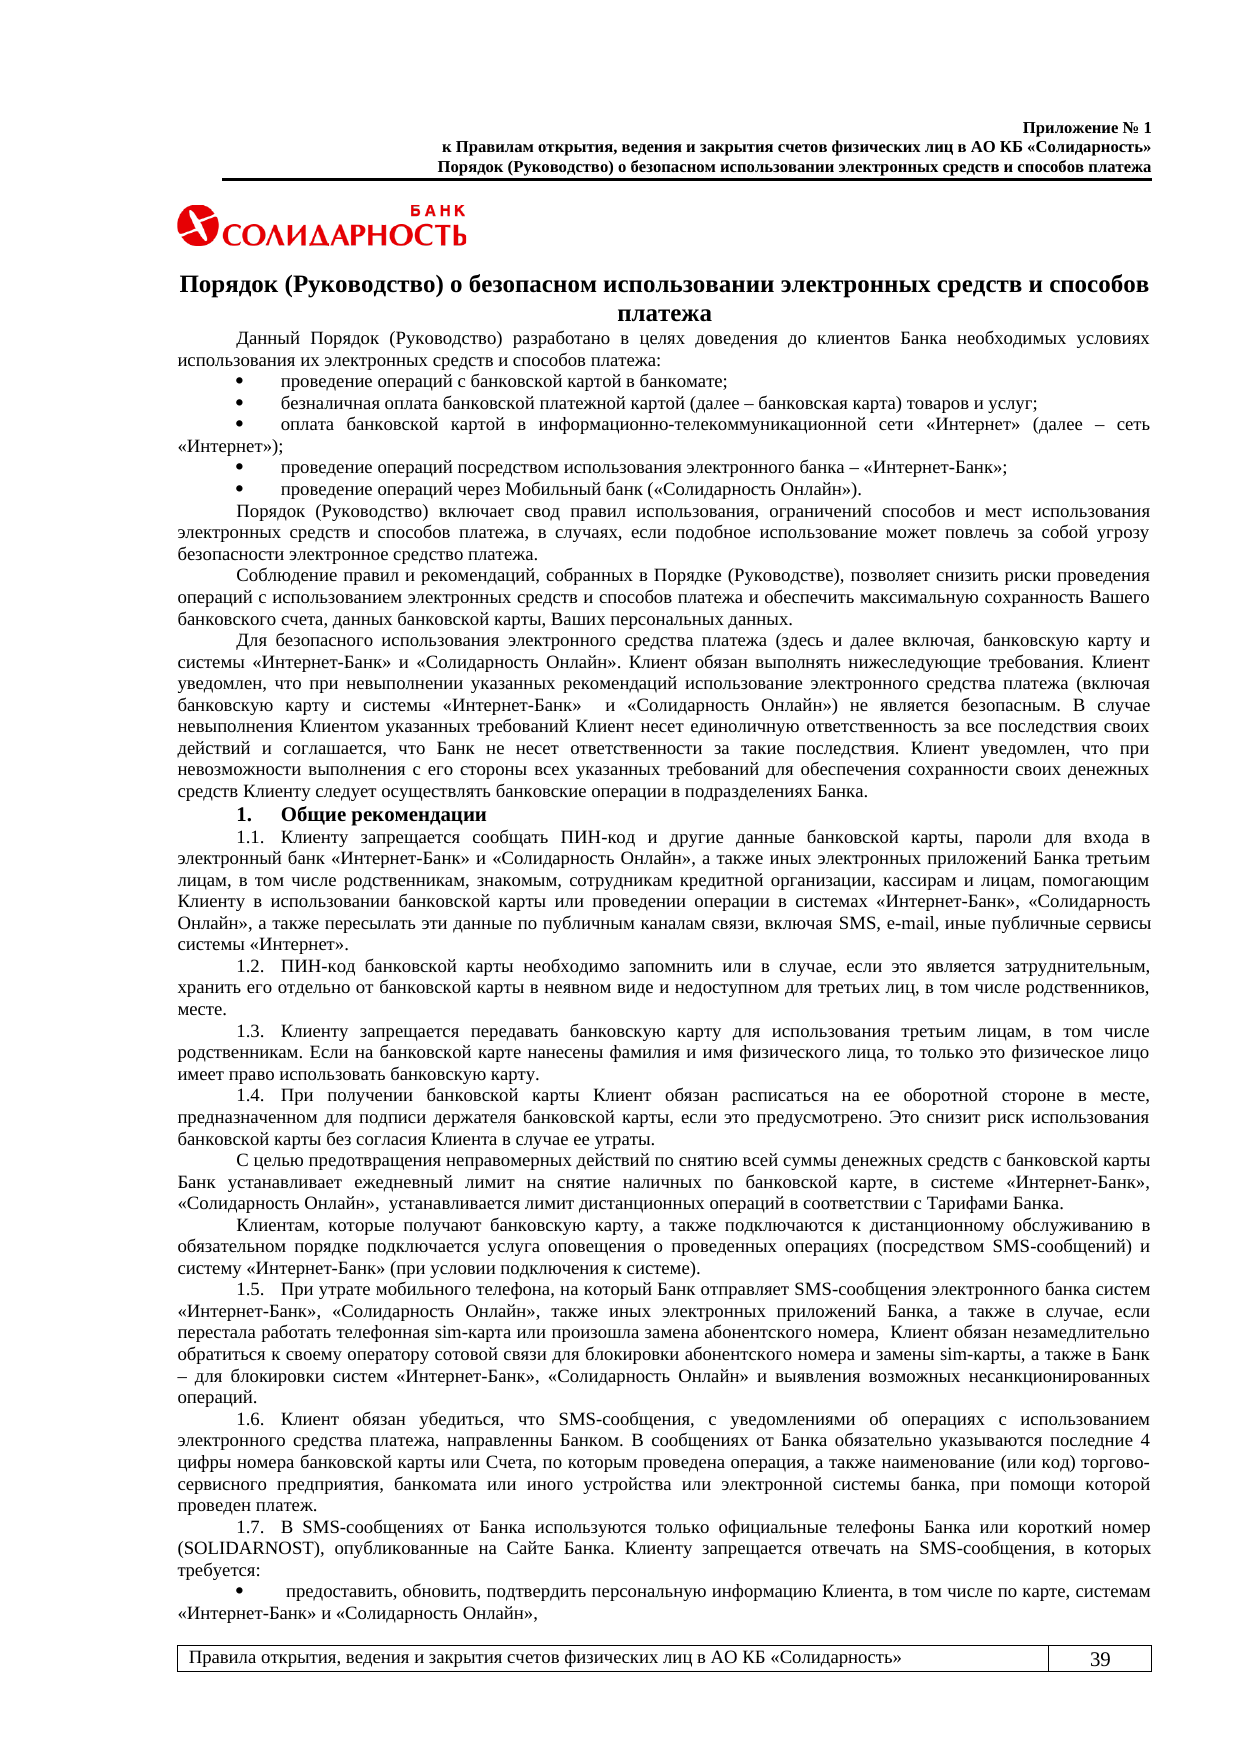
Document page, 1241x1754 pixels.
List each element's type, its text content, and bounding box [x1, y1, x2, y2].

list При получении банковской карты Клиент обязан расписаться на ее оборотной стороне в месте, предназначенном для подписи держателя банковской карты, если это предусмотрено. Это снизит риск использования банковской карты без согласия Клиента в случае ее утраты. [177, 1084, 1152, 1149]
text С целью предотвращения неправомерных действий по снятию всей суммы денежных средств с банковской карты Банк устанавливает ежедневный лимит на снятие наличных по банковской карте, в системе «Интернет-Банк», «Солидарность Онлайн», устанавливается лимит дистанционных операций в соответствии с Тарифами Банка. [177, 1149, 1152, 1214]
list оплата банковской картой в информационно-телекоммуникационной сети «Интернет» (далее – сеть «Интернет»); [177, 413, 1152, 456]
list Клиенту запрещается передавать банковскую карту для использования третьим лицам, в том числе родственникам. Если на банковской карте нанесены фамилия и имя физического лица, то только это физическое лицо имеет право использовать банковскую карту. [177, 1019, 1152, 1084]
subtitle Приложение № 1 [222, 118, 1152, 137]
text Порядок (Руководство) о безопасном использовании электронных средств и способов платежа [177, 269, 1152, 327]
subtitle к Правилам открытия, ведения и закрытия счетов физических лиц в АО КБ «Солидарность» [222, 137, 1152, 156]
text Порядок (Руководство) включает свод правил использования, ограничений способов и мест использования электронных средств и способов платежа, в случаях, если подобное использование может повлечь за собой угрозу безопасности электронное средство платежа. [177, 499, 1152, 564]
text Клиентам, которые получают банковскую карту, а также подключаются к дистанционному обслуживанию в обязательном порядке подключается услуга оповещения о проведенных операциях (посредством SMS-сообщений) и систему «Интернет-Банк» (при условии подключения к системе). [177, 1214, 1152, 1278]
list проведение операций с банковской картой в банкомате; [177, 370, 1152, 392]
text Данный Порядок (Руководство) разработано в целях доведения до клиентов Банка необходимых условиях использования их электронных средств и способов платежа: [177, 327, 1152, 370]
list проведение операций через Мобильный банк («Солидарность Онлайн»). [177, 478, 1152, 499]
list Клиент обязан убедиться, что SMS-сообщения, с уведомлениями об операциях с использованием электронного средства платежа, направленны Банком. В сообщениях от Банка обязательно указываются последние 4 цифры номера банковской карты или Счета, по которым проведена операция, а также наименование (или код) торгово-сервисного предприятия, банкомата или иного устройства или электронной системы банка, при помощи которой проведен платеж. [177, 1408, 1152, 1516]
subtitle Порядок (Руководство) о безопасном использовании электронных средств и способов платежа [222, 156, 1152, 178]
picture [177, 205, 467, 246]
list В SMS-сообщениях от Банка используются только официальные телефоны Банка или короткий номер (SOLIDARNOST), опубликованные на Сайте Банка. Клиенту запрещается отвечать на SMS-сообщения, в которых требуется: [177, 1516, 1152, 1580]
list Общие рекомендации [177, 801, 1152, 826]
list ПИН-код банковской карты необходимо запомнить или в случае, если это является затруднительным, хранить его отдельно от банковской карты в неявном виде и недоступном для третьих лиц, в том числе родственников, месте. [177, 955, 1152, 1019]
list проведение операций посредством использования электронного банка – «Интернет-Банк»; [177, 456, 1152, 478]
list предоставить, обновить, подтвердить персональную информацию Клиента, в том числе по карте, системам «Интернет-Банк» и «Солидарность Онлайн», [177, 1580, 1152, 1623]
list При утрате мобильного телефона, на который Банк отправляет SMS-сообщения электронного банка систем «Интернет-Банк», «Солидарность Онлайн», также иных электронных приложений Банка, а также в случае, если перестала работать телефонная sim-карта или произошла замена абонентского номера, Клиент обязан незамедлительно обратиться к своему оператору сотовой связи для блокировки абонентского номера и замены sim-карты, а также в Банк – для блокировки систем «Интернет-Банк», «Солидарность Онлайн» и выявления возможных несанкционированных операций. [177, 1278, 1152, 1408]
text Соблюдение правил и рекомендаций, собранных в Порядке (Руководстве), позволяет снизить риски проведения операций с использованием электронных средств и способов платежа и обеспечить максимальную сохранность Вашего банковского счета, данных банковской карты, Ваших персональных данных. [177, 564, 1152, 629]
list Клиенту запрещается сообщать ПИН-код и другие данные банковской карты, пароли для входа в электронный банк «Интернет-Банк» и «Солидарность Онлайн», а также иных электронных приложений Банка третьим лицам, в том числе родственникам, знакомым, сотрудникам кредитной организации, кассирам и лицам, помогающим Клиенту в использовании банковской карты или проведении операции в системах «Интернет-Банк», «Солидарность Онлайн», а также пересылать эти данные по публичным каналам связи, включая SMS, e-mail, иные публичные сервисы системы «Интернет». [177, 826, 1152, 955]
text Для безопасного использования электронного средства платежа (здесь и далее включая, банковскую карту и системы «Интернет-Банк» и «Солидарность Онлайн». Клиент обязан выполнять нижеследующие требования. Клиент уведомлен, что при невыполнении указанных рекомендаций использование электронного средства платежа (включая банковскую карту и системы «Интернет-Банк» и «Солидарность Онлайн») не является безопасным. В случае невыполнения Клиентом указанных требований Клиент несет единоличную ответственность за все последствия своих действий и соглашается, что Банк не несет ответственности за такие последствия. Клиент уведомлен, что при невозможности выполнения с его стороны всех указанных требований для обеспечения сохранности своих денежных средств Клиенту следует осуществлять банковские операции в подразделениях Банка. [177, 629, 1152, 801]
list безналичная оплата банковской платежной картой (далее – банковская карта) товаров и услуг; [177, 392, 1152, 413]
